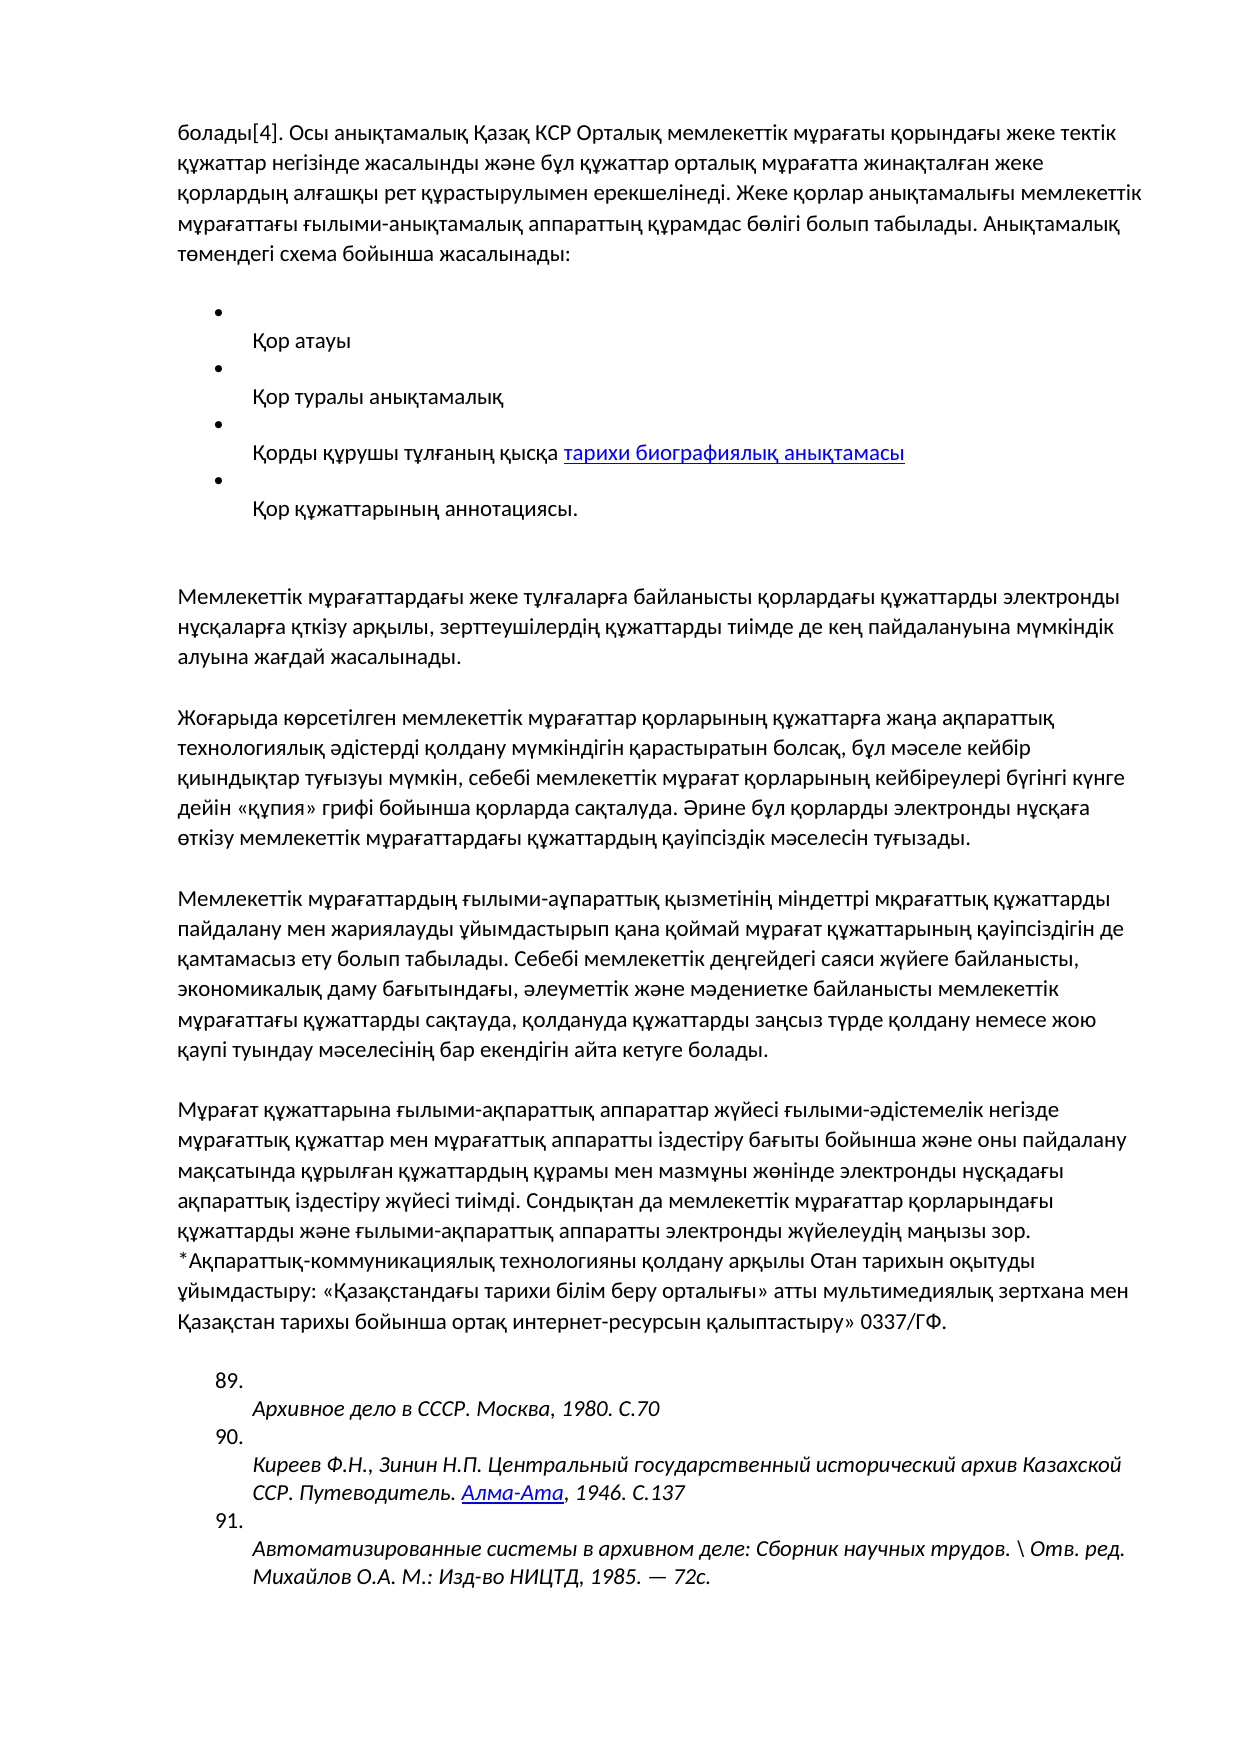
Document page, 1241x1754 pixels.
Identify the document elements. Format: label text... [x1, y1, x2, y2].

text Мемлекеттік мұрағаттардағы жеке тұлғаларға байланысты қорлардағы құжаттарды электронды нұсқаларға қткізу арқылы, зерттеушілердің құжаттарды тиімде де кең пайдалануына мүмкіндік алуына жағдай жасалынады. Жоғарыда көрсетілген мемлекеттік мұрағаттар қорларының құжаттарға жаңа ақпараттық технологиялық әдістерді қолдану мүмкіндігін қарастыратын болсақ, бұл мәселе кейбір қиындықтар туғызуы мүмкін, себебі мемлекеттік мұрағат қорларының кейбіреулері бүгінгі күнге дейін «құпия» грифі бойынша қорларда сақталуда. Әрине бұл қорларды электронды нұсқаға өткізу мемлекеттік мұрағаттардағы құжаттардың қауіпсіздік мәселесін туғызады. Мемлекеттік мұрағаттардың ғылыми-аұпараттық қызметінің міндеттрі мқрағаттық құжаттарды пайдалану мен жариялауды ұйымдастырып қана қоймай мұрағат құжаттарының қауіпсіздігін де қамтамасыз ету болып табылады. Себебі мемлекеттік деңгейдегі саяси жүйеге байланысты, экономикалық даму бағытындағы, әлеуметтік және мәдениетке байланысты мемлекеттік мұрағаттағы құжаттарды сақтауда, қолдануда құжаттарды заңсыз түрде қолдану немесе жою қаупі туындау мәселесінің бар екендігін айта кетуге болады. Мұрағат құжаттарына ғылыми-ақпараттық аппараттар жүйесі ғылыми-әдістемелік негізде мұрағаттық құжаттар мен мұрағаттық аппаратты іздестіру бағыты бойынша және оны пайдалану мақсатында құрылған құжаттардың құрамы мен мазмұны жөнінде электронды нұсқадағы ақпараттық іздестіру жүйесі тиімді. Сондықтан да мемлекеттік мұрағаттар қорларындағы құжаттарды және ғылыми-ақпараттық аппаратты электронды жүйелеудің маңызы зор. *Ақпараттық-коммуникациялық технологияны қолдану арқылы Отан тарихын оқытуды ұйымдастыру: «Қазақстандағы тарихи білім беру орталығы» атты мультимедиялық зертхана мен Қазақстан тарихы бойынша ортақ интернет-ресурсын қалыптастыру» 0337/ГФ. [177, 552, 1152, 1335]
list Киреев Ф.Н., Зинин Н.П. Центральный государственный исторический архив Казахской ССР. Путеводитель. Алма-Ата, 1946. С.137 [215, 1422, 1152, 1506]
list Қор атауы [215, 298, 1152, 354]
list Автоматизированные системы в архивном деле: Сборник научных трудов. \ Отв. ред. Михайлов О.А. М.: Изд-во НИЦТД, 1985. — 72с. [215, 1506, 1152, 1590]
list Архивное дело в СССР. Москва, 1980. С.70 [215, 1366, 1152, 1422]
list Қор туралы анықтамалық [215, 354, 1152, 410]
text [177, 118, 1152, 267]
list Қор құжаттарының аннотациясы. [215, 466, 1152, 522]
list Қорды құрушы тұлғаның қысқа тарихи биографиялық анықтамасы [215, 410, 1152, 466]
